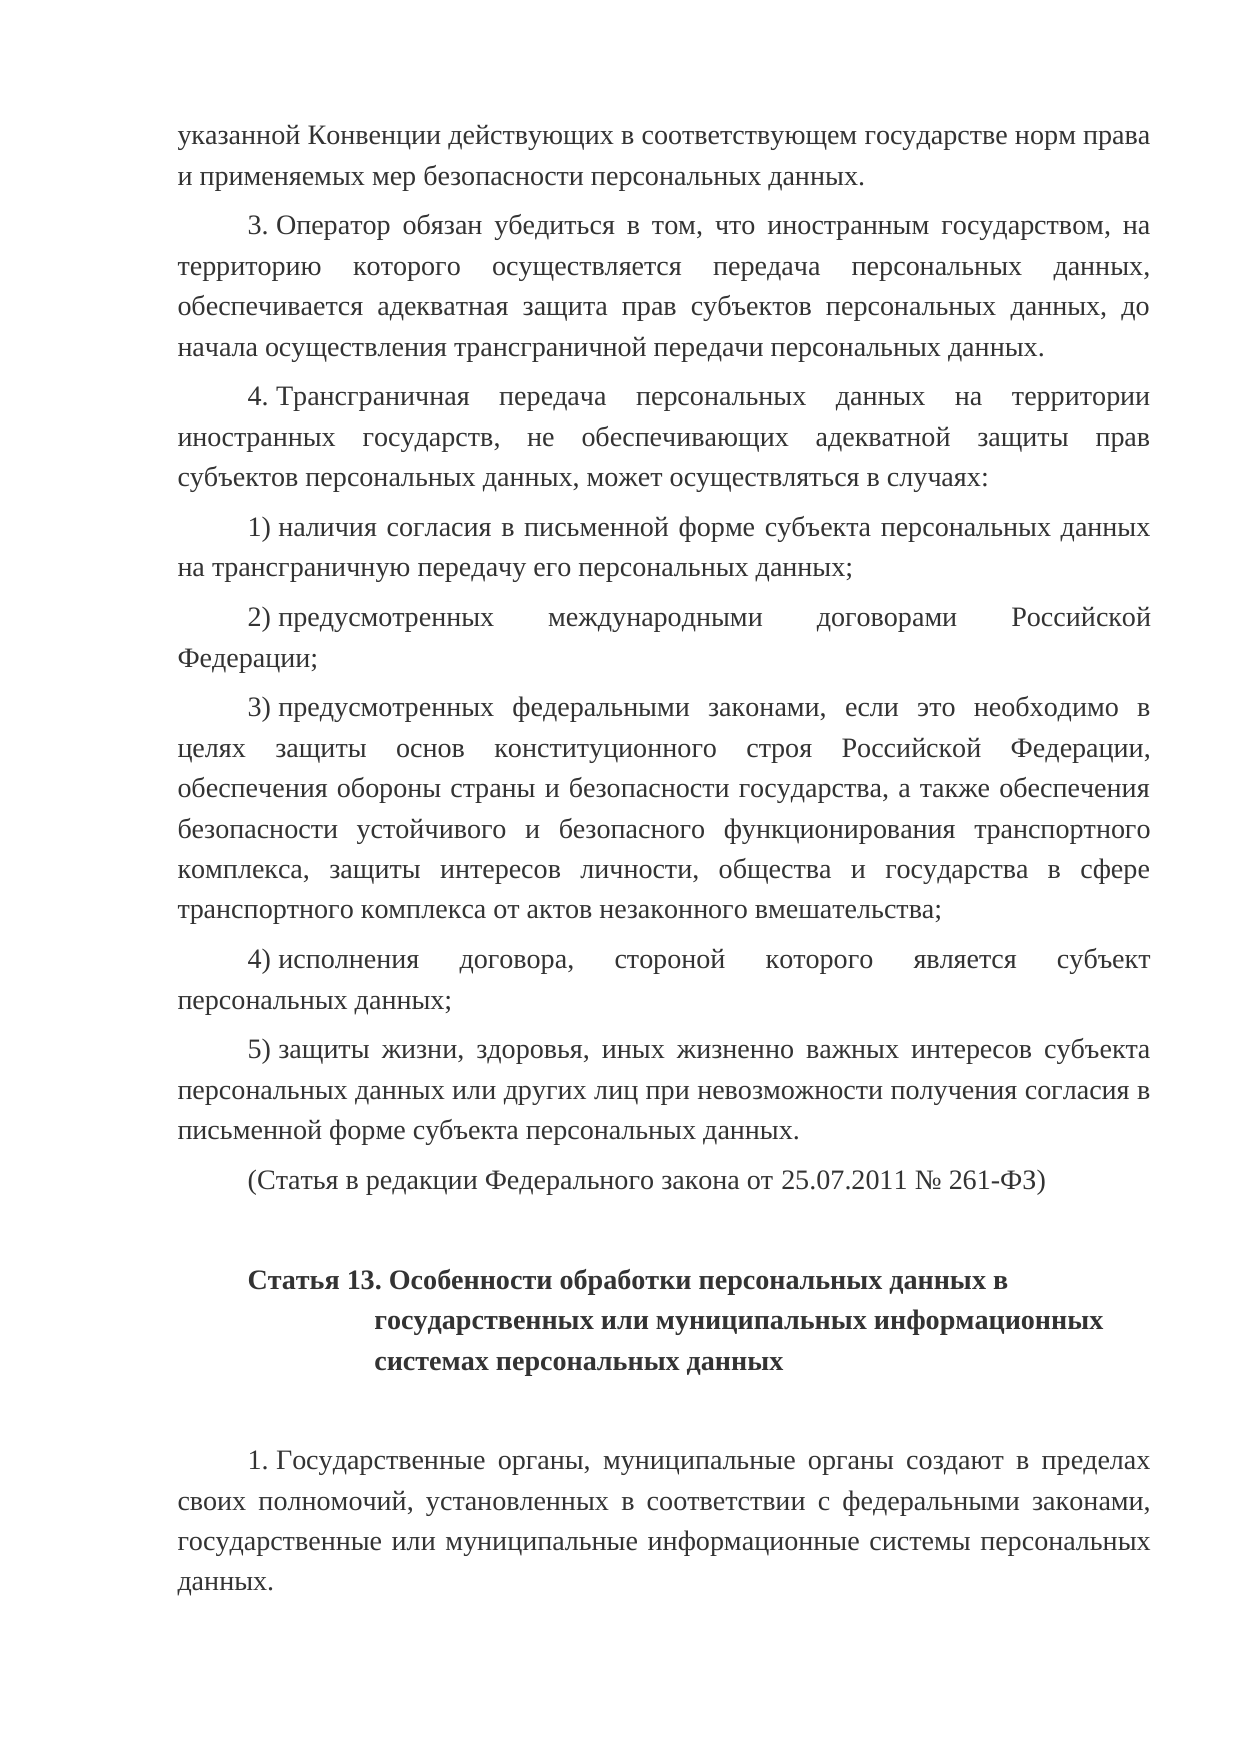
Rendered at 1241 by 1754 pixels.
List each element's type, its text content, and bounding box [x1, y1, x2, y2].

text 4. Трансграничная передача персональных данных на территории иностранных государств, не обеспечивающих адекватной защиты прав субъектов персональных данных, может осуществляться в случаях: [177, 379, 1152, 493]
text 1. Государственные органы, муниципальные органы создают в пределах своих полномочий, установленных в соответствии с федеральными законами, государственные или муниципальные информационные системы персональных данных. [177, 1443, 1152, 1597]
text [177, 118, 1152, 191]
text 1) наличия согласия в письменной форме субъекта персональных данных на трансграничную передачу его персональных данных; [177, 510, 1152, 583]
text 5) защиты жизни, здоровья, иных жизненно важных интересов субъекта персональных данных или других лиц при невозможности получения согласия в письменной форме субъекта персональных данных. [177, 1032, 1152, 1146]
text 4) исполнения договора, стороной которого является субъект персональных данных; [177, 942, 1152, 1015]
text Статья 13. Особенности обработки персональных данных в государственных или муниципальных информационных системах персональных данных [247, 1263, 1152, 1376]
text 3) предусмотренных федеральными законами, если это необходимо в целях защиты основ конституционного строя Российской Федерации, обеспечения обороны страны и безопасности государства, а также обеспечения безопасности устойчивого и безопасного функционирования транспортного комплекса, защиты интересов личности, общества и государства в сфере транспортного комплекса от актов незаконного вмешательства; [177, 690, 1152, 925]
text 3. Оператор обязан убедиться в том, что иностранным государством, на территорию которого осуществляется передача персональных данных, обеспечивается адекватная защита прав субъектов персональных данных, до начала осуществления трансграничной передачи персональных данных. [177, 208, 1152, 362]
text 2) предусмотренных международными договорами Российской Федерации; [177, 600, 1152, 673]
text (Статья в редакции Федерального закона от 25.07.2011 № 261-ФЗ) [177, 1163, 1152, 1196]
